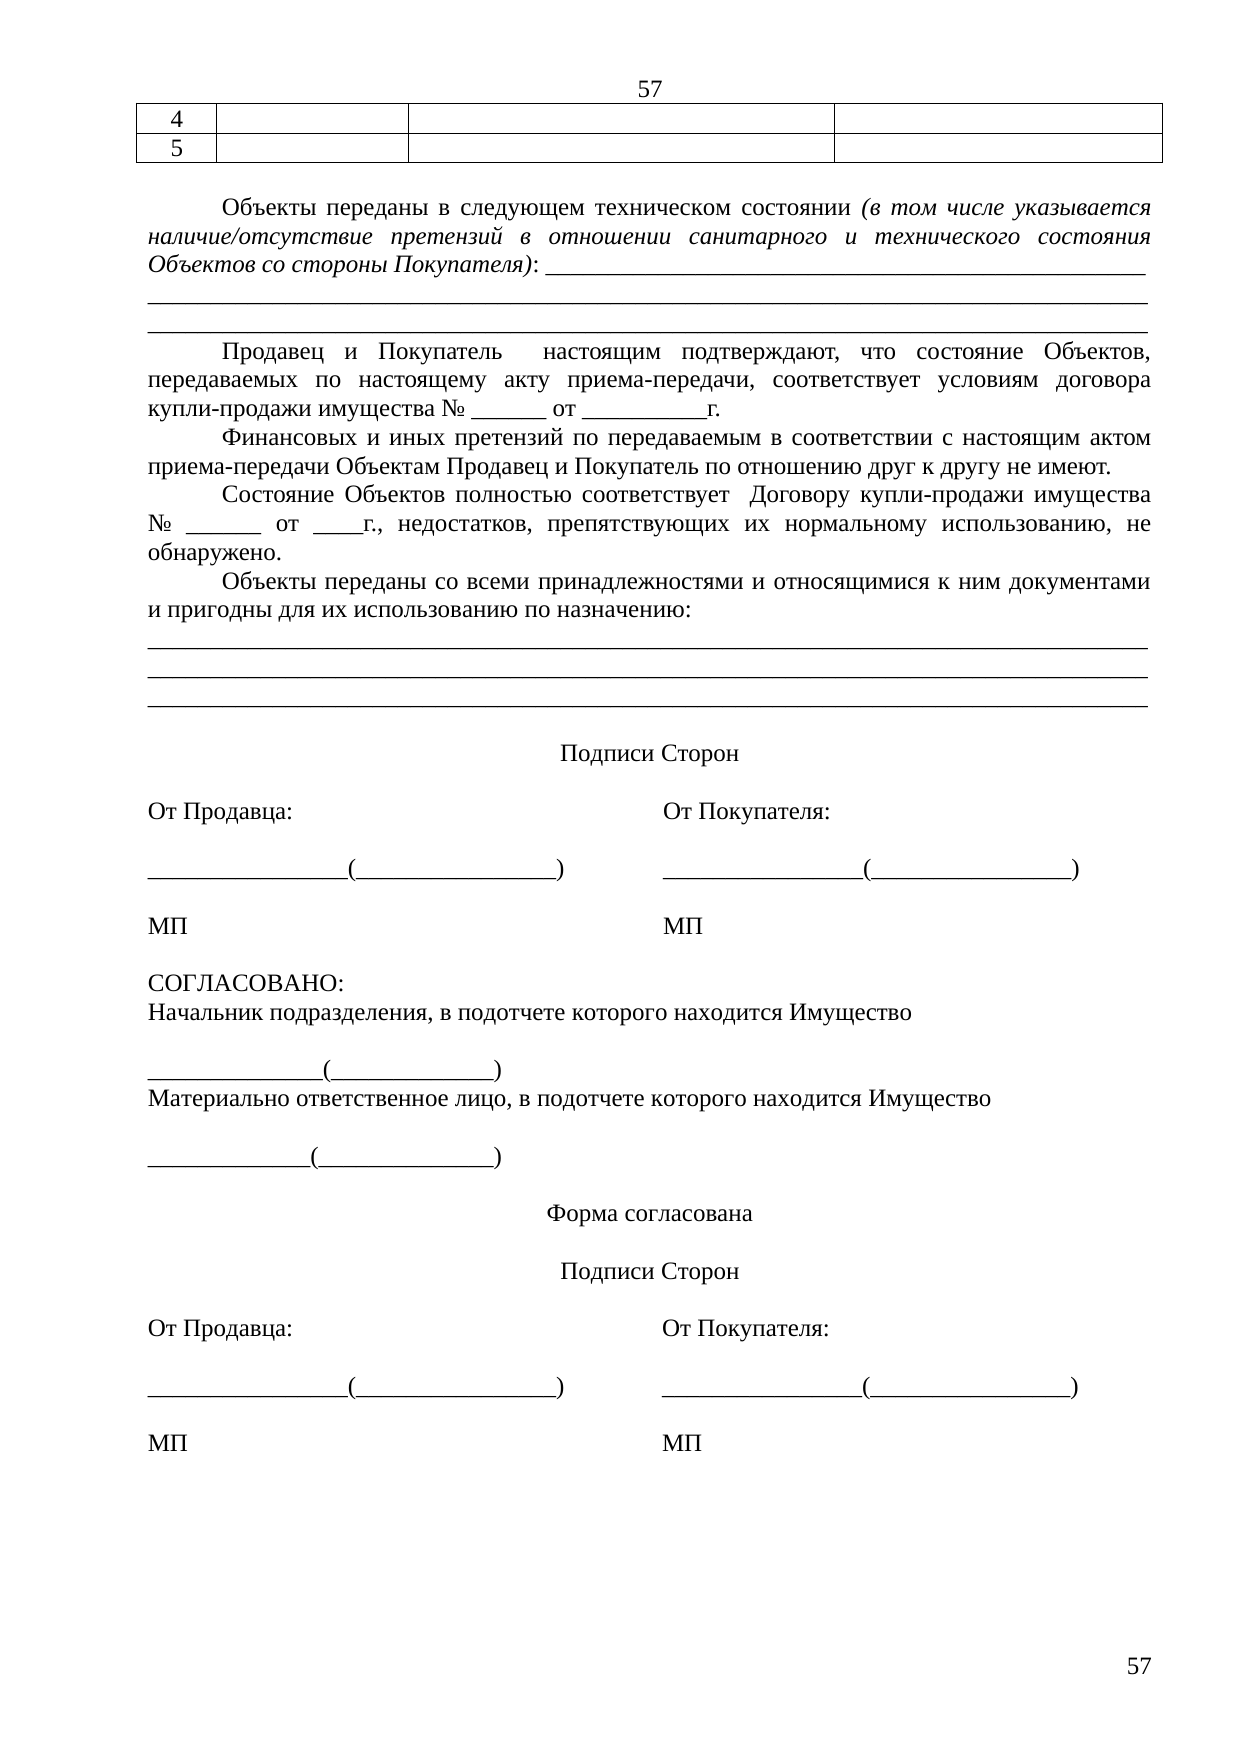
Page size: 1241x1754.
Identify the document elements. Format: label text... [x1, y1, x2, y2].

text ______________(_____________) [148, 1054, 1152, 1083]
table_cell 4 [137, 104, 216, 132]
table_header От Продавца: ________________(________________) МП [136, 1313, 651, 1457]
text Подписи Сторон [148, 1256, 1152, 1284]
table_cell 5 [137, 134, 216, 162]
table_header От Продавца: ________________(________________) МП [136, 796, 652, 939]
text Форма согласована [148, 1198, 1152, 1227]
text ________________________________________________________________________________________________________________________________________________________________________________________________________________________________________________ [148, 623, 1152, 709]
text Материально ответственное лицо, в подотчете которого находится Имущество [148, 1083, 1152, 1112]
text Объекты переданы в следующем техническом состоянии (в том числе указывается наличие/отсутствие претензий в отношении санитарного и технического состояния Объектов со стороны Покупателя): ________________________________________________ [148, 192, 1152, 278]
text ________________________________________________________________________________ [148, 307, 1152, 336]
text Продавец и Покупатель настоящим подтверждают, что состояние Объектов, передаваемых по настоящему акту приема-передачи, соответствует условиям договора купли-продажи имущества № ______ от __________г. [148, 336, 1152, 422]
table_header От Покупателя: ________________(________________) МП [652, 796, 1163, 939]
table_cell [217, 104, 408, 132]
table_cell [217, 134, 408, 162]
text Состояние Объектов полностью соответствует Договору купли-продажи имущества № ______ от ____г., недостатков, препятствующих их нормальному использованию, не обнаружено. [148, 479, 1152, 566]
text ________________________________________________________________________________ [148, 278, 1152, 307]
text СОГЛАСОВАНО: [148, 968, 1152, 997]
text Объекты переданы со всеми принадлежностями и относящимися к ним документами и пригодны для их использованию по назначению: [148, 566, 1152, 623]
text Финансовых и иных претензий по передаваемым в соответствии с настоящим актом приема-передачи Объектам Продавец и Покупатель по отношению друг к другу не имеют. [148, 422, 1152, 479]
table_cell [409, 104, 834, 132]
text Начальник подразделения, в подотчете которого находится Имущество [148, 997, 1152, 1026]
table_cell [409, 134, 834, 162]
table_cell [835, 104, 1162, 132]
table_header От Покупателя: ________________(________________) МП [651, 1313, 1163, 1457]
table_cell [835, 134, 1162, 162]
text _____________(______________) [148, 1141, 1152, 1169]
text Подписи Сторон [148, 738, 1152, 767]
